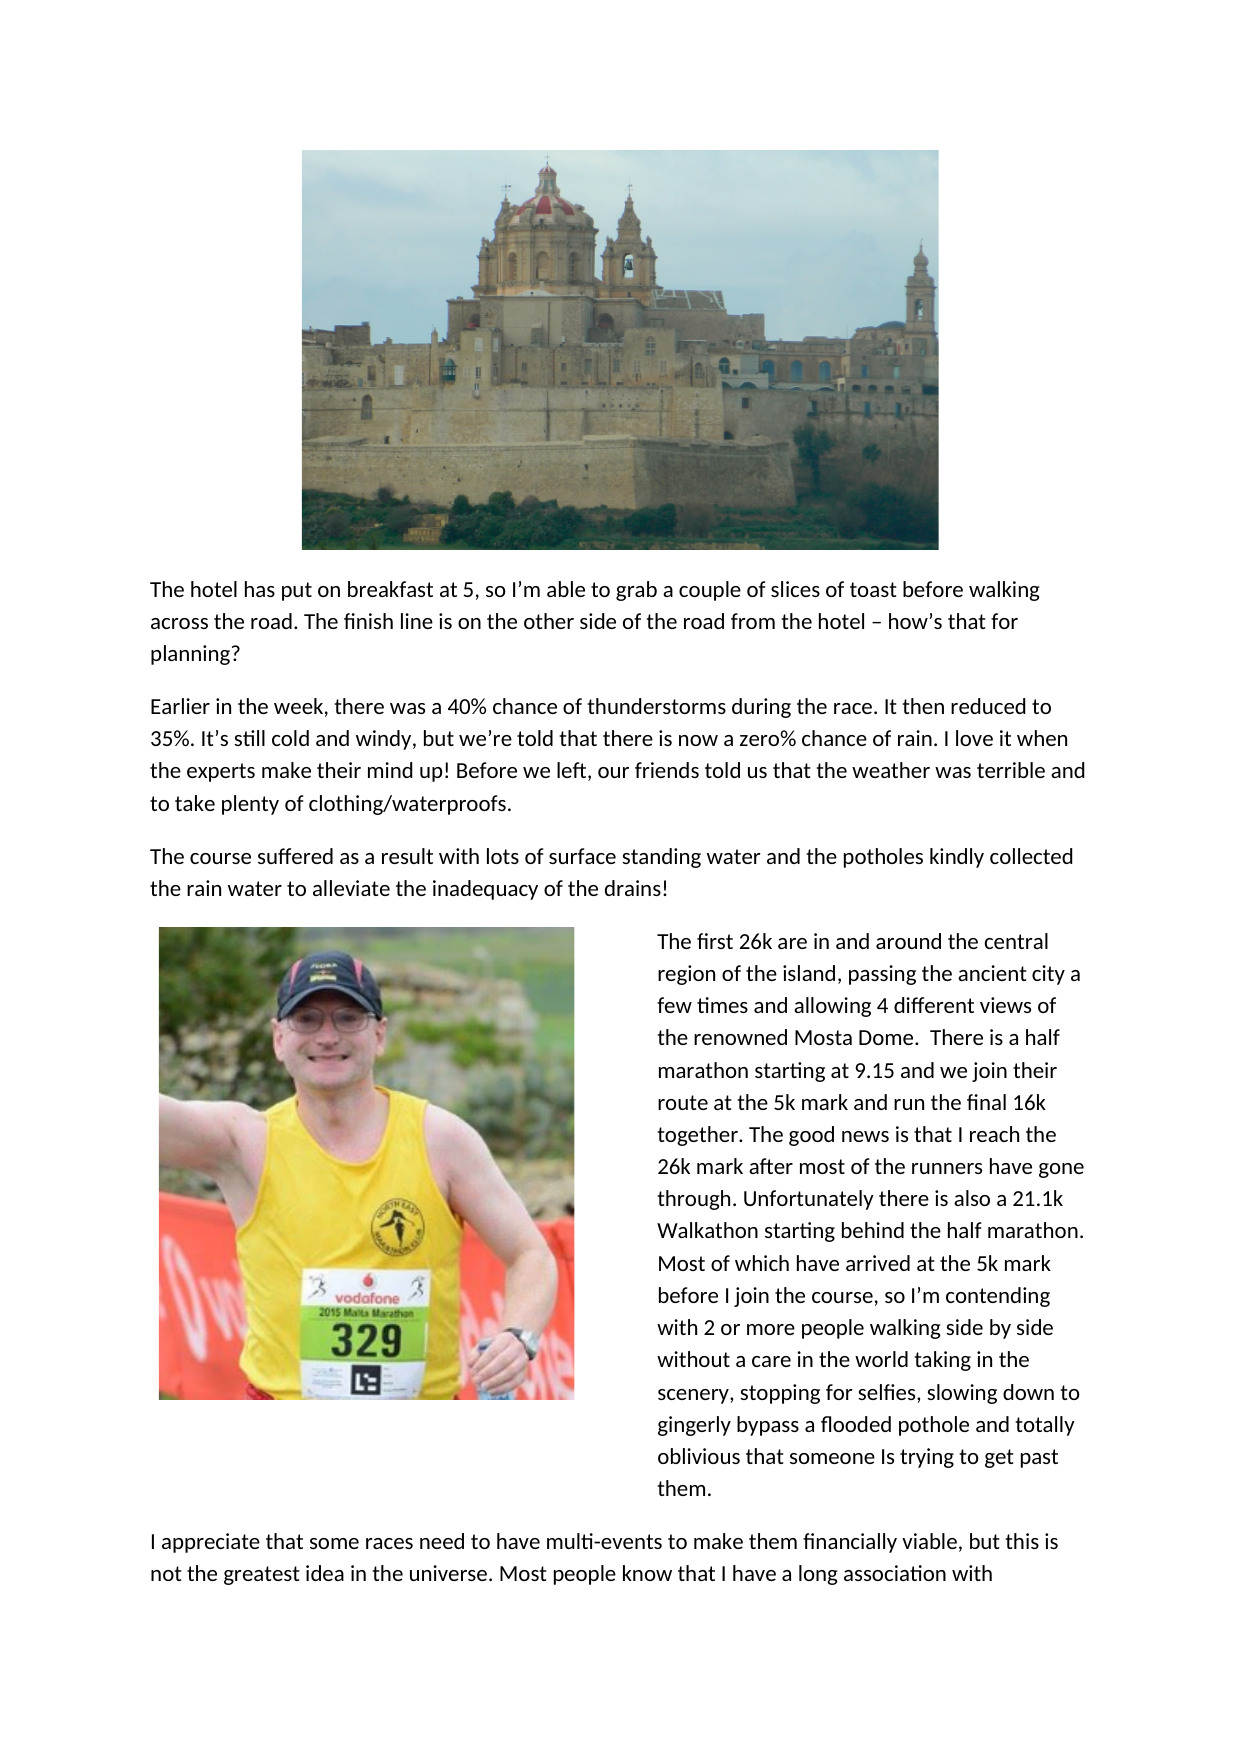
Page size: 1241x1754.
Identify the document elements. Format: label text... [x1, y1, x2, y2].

picture [158, 927, 575, 1400]
text The hotel has put on breakfast at 5, so I’m able to grab a couple of slices of toast before walking across the road. The finish line is on the other side of the road from the hotel – how’s that for planning? [150, 575, 1090, 667]
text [150, 1527, 1090, 1587]
text Earlier in the week, there was a 40% chance of thunderstorms during the race. It then reduced to 35%. It’s still cold and windy, but we’re told that there is now a zero% chance of rain. I love it when the experts make their mind up! Before we left, our friends told us that the weather was terrible and to take plenty of clothing/waterproofs. [150, 692, 1090, 817]
text The first 26k are in and around the central region of the island, passing the ancient city a few times and allowing 4 different views of the renowned Mosta Dome. There is a half marathon starting at 9.15 and we join their route at the 5k mark and run the final 16k together. The good news is that I reach the 26k mark after most of the runners have gone through. Unfortunately there is also a 21.1k Walkathon starting behind the half marathon. Most of which have arrived at the 5k mark before I join the course, so I’m contending with 2 or more people walking side by side without a care in the world taking in the scenery, stopping for selfies, slowing down to gingerly bypass a flooded pothole and totally oblivious that someone Is trying to get past them. [657, 927, 1090, 1502]
picture [301, 150, 939, 550]
text The course suffered as a result with lots of surface standing water and the potholes kindly collected the rain water to alleviate the inadequacy of the drains! [150, 842, 1090, 902]
